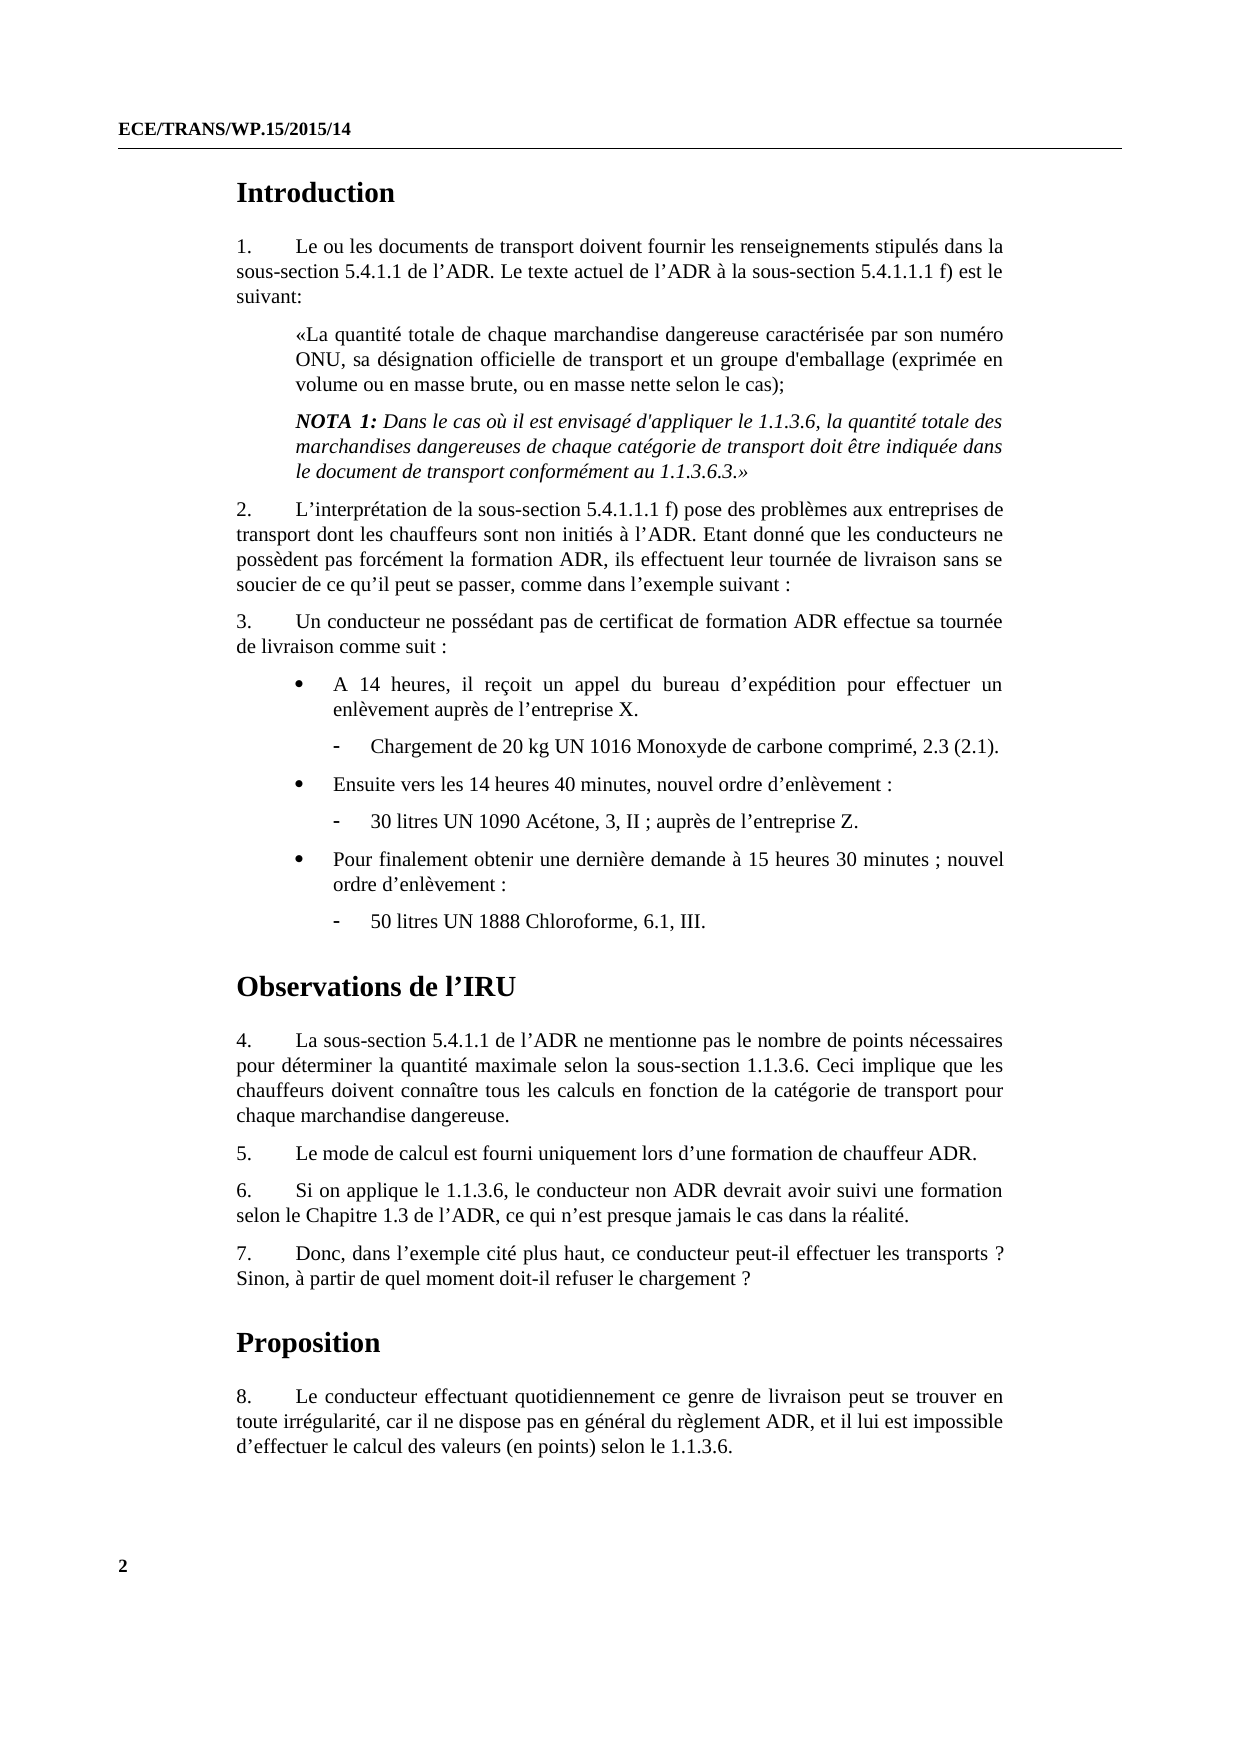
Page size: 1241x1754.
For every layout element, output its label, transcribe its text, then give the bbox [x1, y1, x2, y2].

list 50 litres UN 1888 Chloroforme, 6.1, III. [333, 908, 1004, 933]
list A 14 heures, il reçoit un appel du bureau d’expédition pour effectuer un enlèvement auprès de l’entreprise X. [295, 671, 1004, 721]
text NOTA 1: Dans le cas où il est envisagé d'appliquer le 1.1.3.6, la quantité totale des marchandises dangereuses de chaque catégorie de transport doit être indiquée dans le document de transport conformément au 1.1.3.6.3.» [236, 408, 1004, 483]
text Observations de l’IRU [177, 971, 1122, 1002]
text 7. Donc, dans l’exemple cité plus haut, ce conducteur peut-il effectuer les transports ? Sinon, à partir de quel moment doit-il refuser le chargement ? [236, 1240, 1004, 1290]
text 5. Le mode de calcul est fourni uniquement lors d’une formation de chauffeur ADR. [236, 1140, 1004, 1165]
text Introduction [177, 177, 1003, 208]
text 1. Le ou les documents de transport doivent fournir les renseignements stipulés dans la sous-section 5.4.1.1 de l’ADR. Le texte actuel de l’ADR à la sous-section 5.4.1.1.1 f) est le suivant: [236, 233, 1004, 308]
text 3. Un conducteur ne possédant pas de certificat de formation ADR effectue sa tournée de livraison comme suit : [236, 608, 1004, 658]
text Proposition [118, 1327, 1004, 1358]
text «La quantité totale de chaque marchandise dangereuse caractérisée par son numéro ONU, sa désignation officielle de transport et un groupe d'emballage (exprimée en volume ou en masse brute, ou en masse nette selon le cas); [295, 321, 1004, 396]
list Chargement de 20 kg UN 1016 Monoxyde de carbone comprimé, 2.3 (2.1). [333, 733, 1004, 758]
text 4. La sous-section 5.4.1.1 de l’ADR ne mentionne pas le nombre de points nécessaires pour déterminer la quantité maximale selon la sous-section 1.1.3.6. Ceci implique que les chauffeurs doivent connaître tous les calculs en fonction de la catégorie de transport pour chaque marchandise dangereuse. [236, 1027, 1004, 1127]
text 8. Le conducteur effectuant quotidiennement ce genre de livraison peut se trouver en toute irrégularité, car il ne dispose pas en général du règlement ADR, et il lui est impossible d’effectuer le calcul des valeurs (en points) selon le 1.1.3.6. [236, 1383, 1004, 1458]
text 6. Si on applique le 1.1.3.6, le conducteur non ADR devrait avoir suivi une formation selon le Chapitre 1.3 de l’ADR, ce qui n’est presque jamais le cas dans la réalité. [236, 1177, 1004, 1227]
list 30 litres UN 1090 Acétone, 3, II ; auprès de l’entreprise Z. [333, 808, 1004, 833]
text 2. L’interprétation de la sous-section 5.4.1.1.1 f) pose des problèmes aux entreprises de transport dont les chauffeurs sont non initiés à l’ADR. Etant donné que les conducteurs ne possèdent pas forcément la formation ADR, ils effectuent leur tournée de livraison sans se soucier de ce qu’il peut se passer, comme dans l’exemple suivant : [236, 496, 1004, 596]
list Pour finalement obtenir une dernière demande à 15 heures 30 minutes ; nouvel ordre d’enlèvement : [295, 846, 1004, 896]
list Ensuite vers les 14 heures 40 minutes, nouvel ordre d’enlèvement : [295, 771, 1004, 796]
